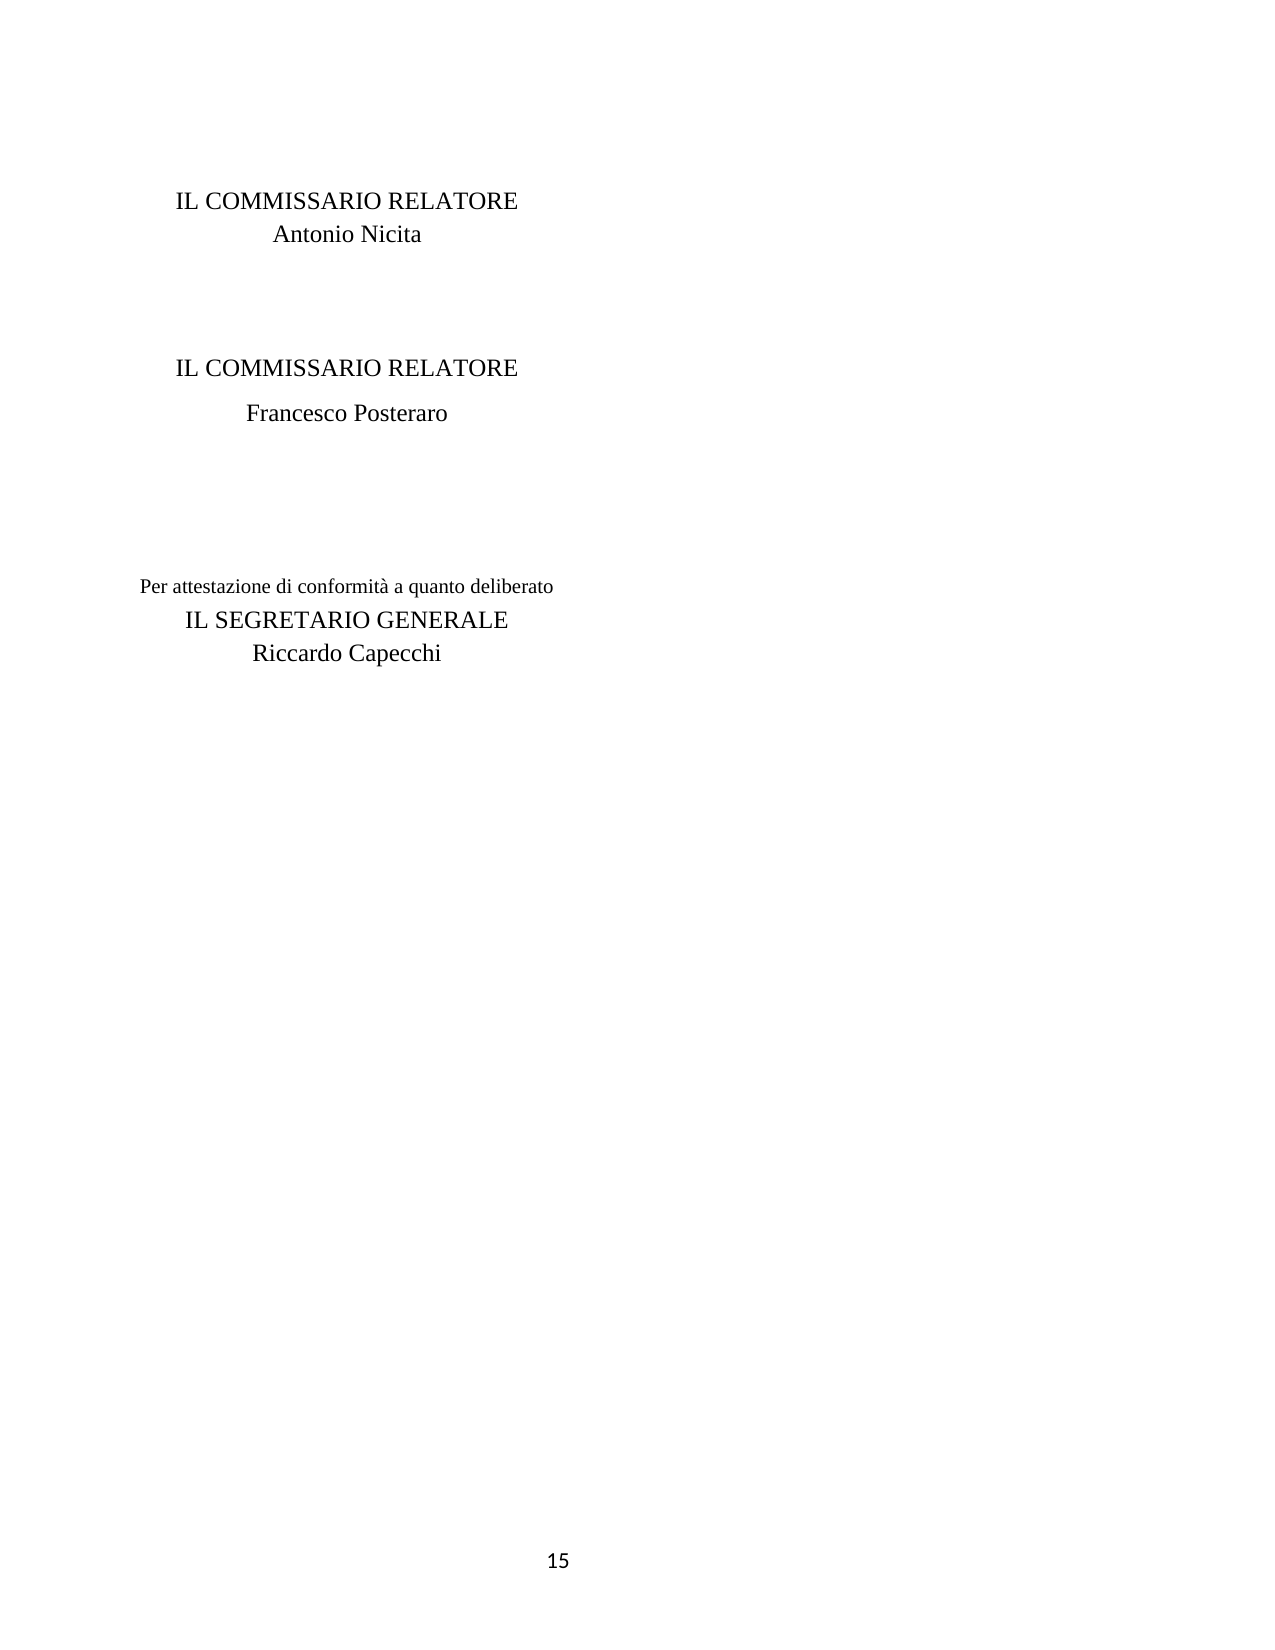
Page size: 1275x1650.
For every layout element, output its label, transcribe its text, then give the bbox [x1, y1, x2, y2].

text IL COMMISSARIO RELATORE [175, 186, 1163, 214]
text Riccardo Capecchi [252, 638, 1163, 667]
text Antonio Nicita [272, 219, 1163, 248]
text IL SEGRETARIO GENERALE [185, 605, 1163, 634]
text IL COMMISSARIO RELATORE [175, 353, 1163, 382]
text Francesco Posteraro [246, 398, 1163, 427]
text Per attestazione di conformità a quanto deliberato [139, 573, 1163, 598]
